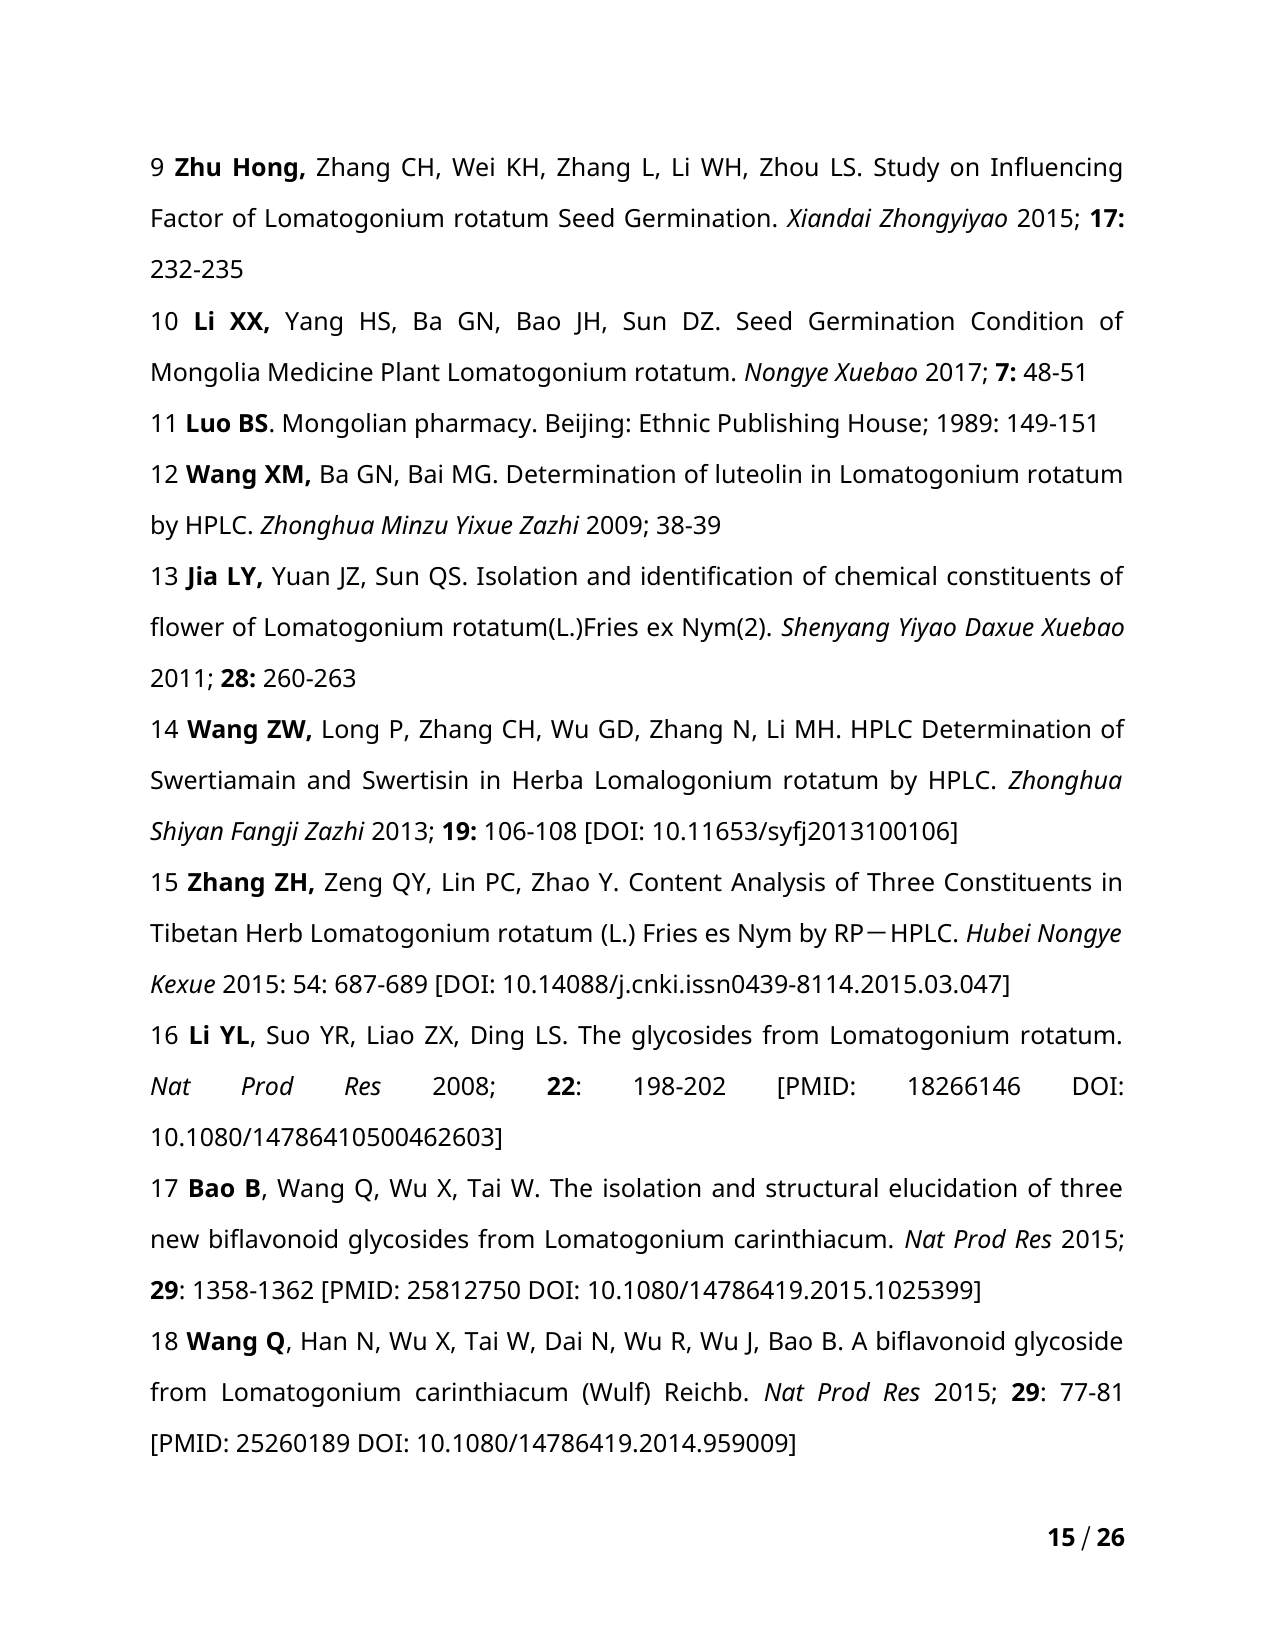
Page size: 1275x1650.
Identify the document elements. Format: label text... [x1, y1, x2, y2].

text 14 Wang ZW, Long P, Zhang CH, Wu GD, Zhang N, Li MH. HPLC Determination of Swertiamain and Swertisin in Herba Lomalogonium rotatum by HPLC. Zhonghua Shiyan Fangji Zazhi 2013; 19: 106-108 [DOI: 10.11653/syfj2013100106] [150, 711, 1125, 848]
text 11 Luo BS. Mongolian pharmacy. Beijing: Ethnic Publishing House; 1989: 149-151 [150, 405, 1125, 439]
text 13 Jia LY, Yuan JZ, Sun QS. Isolation and identification of chemical constituents of flower of Lomatogonium rotatum(L.)Fries ex Nym(2). Shenyang Yiyao Daxue Xuebao 2011; 28: 260-263 [150, 558, 1125, 694]
text 12 Wang XM, Ba GN, Bai MG. Determination of luteolin in Lomatogonium rotatum by HPLC. Zhonghua Minzu Yixue Zazhi 2009; 38-39 [150, 456, 1125, 541]
text 17 Bao B, Wang Q, Wu X, Tai W. The isolation and structural elucidation of three new biflavonoid glycosides from Lomatogonium carinthiacum. Nat Prod Res 2015; 29: 1358-1362 [PMID: 25812750 DOI: 10.1080/14786419.2015.1025399] [150, 1171, 1125, 1307]
text 15 Zhang ZH, Zeng QY, Lin PC, Zhao Y. Content Analysis of Three Constituents in Tibetan Herb Lomatogonium rotatum (L.) Fries es Nym by RP－HPLC. Hubei Nongye Kexue 2015: 54: 687-689 [DOI: 10.14088/j.cnki.issn0439-8114.2015.03.047] [150, 864, 1125, 1001]
text 9 Zhu Hong, Zhang CH, Wei KH, Zhang L, Li WH, Zhou LS. Study on Influencing Factor of Lomatogonium rotatum Seed Germination. Xiandai Zhongyiyao 2015; 17: 232-235 [150, 150, 1125, 286]
text 18 Wang Q, Han N, Wu X, Tai W, Dai N, Wu R, Wu J, Bao B. A biflavonoid glycoside from Lomatogonium carinthiacum (Wulf) Reichb. Nat Prod Res 2015; 29: 77-81 [PMID: 25260189 DOI: 10.1080/14786419.2014.959009] [150, 1324, 1125, 1460]
text 16 Li YL, Suo YR, Liao ZX, Ding LS. The glycosides from Lomatogonium rotatum. Nat Prod Res 2008; 22: 198-202 [PMID: 18266146 DOI: 10.1080/14786410500462603] [150, 1018, 1125, 1154]
text 10 Li XX, Yang HS, Ba GN, Bao JH, Sun DZ. Seed Germination Condition of Mongolia Medicine Plant Lomatogonium rotatum. Nongye Xuebao 2017; 7: 48-51 [150, 303, 1125, 388]
